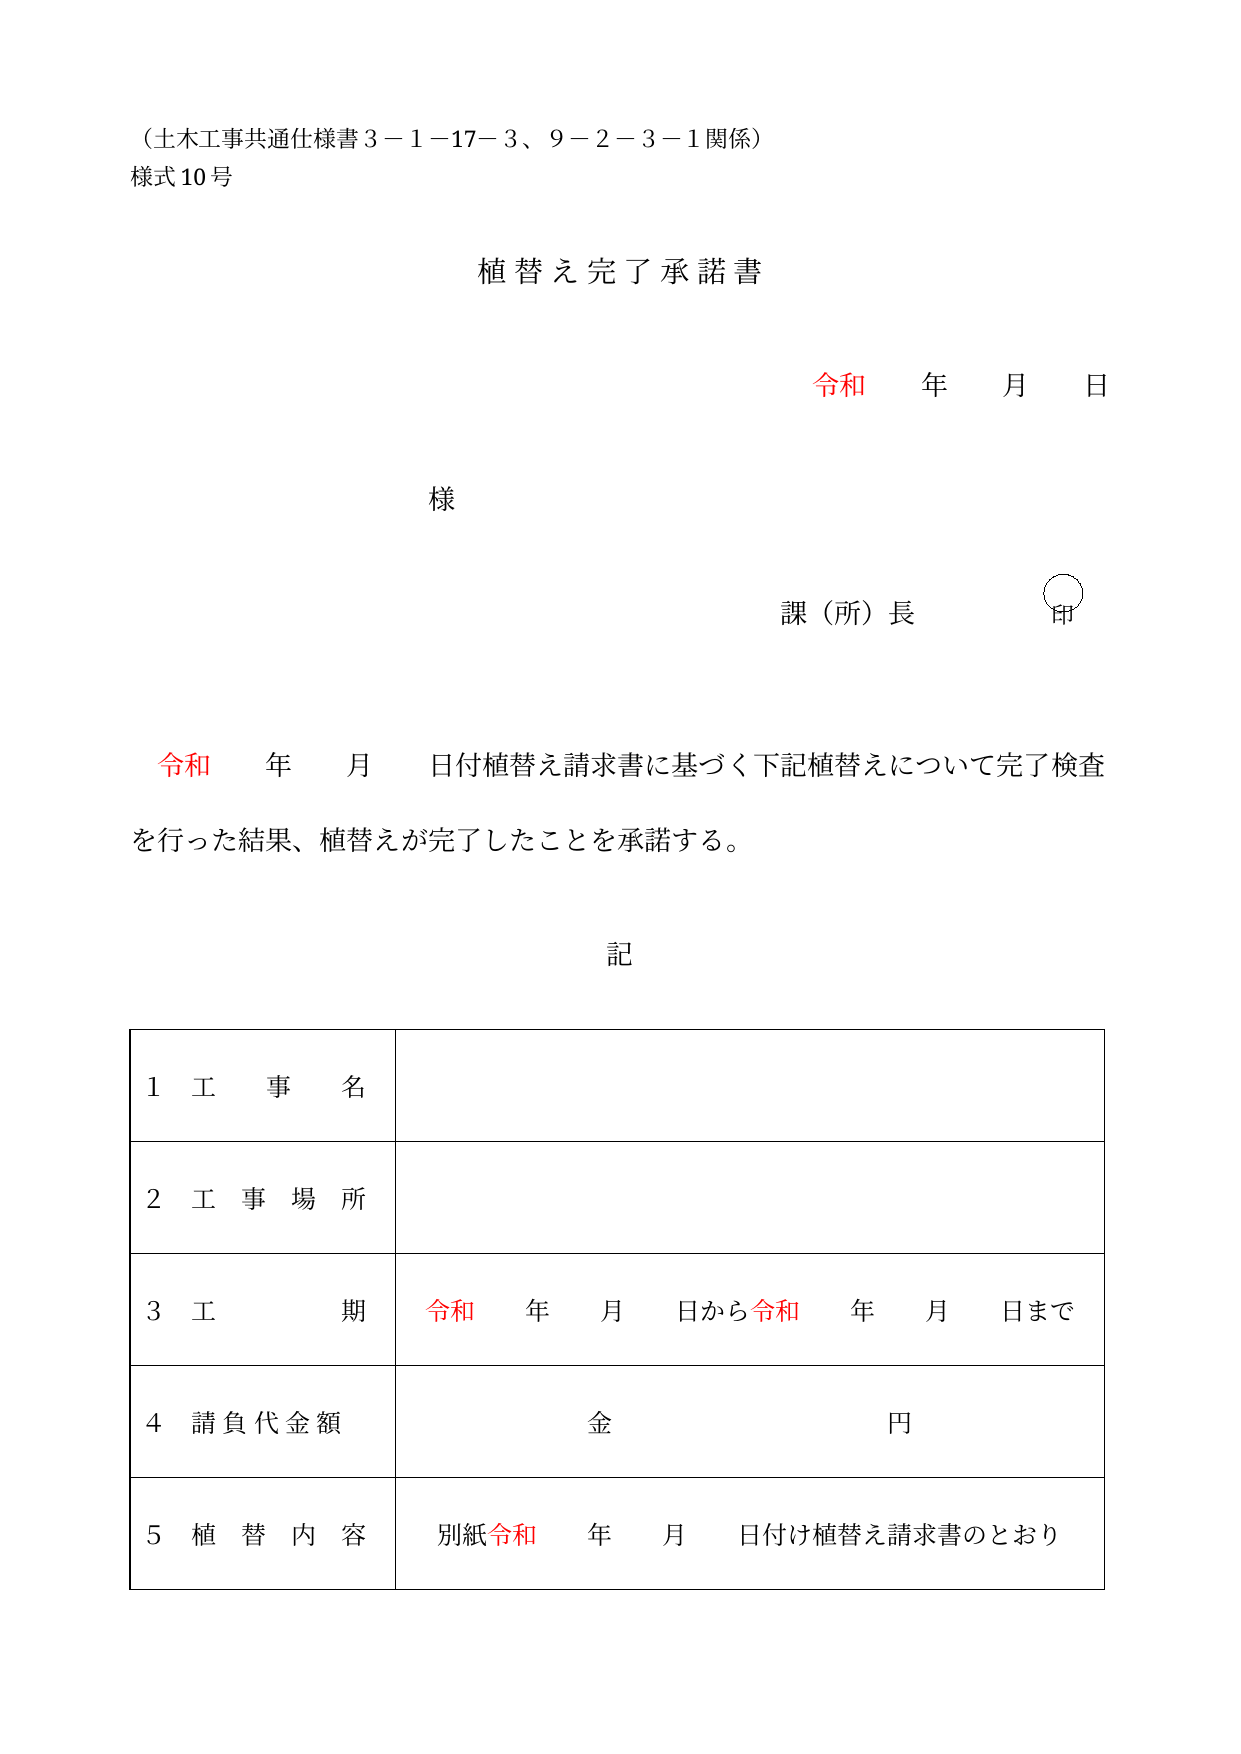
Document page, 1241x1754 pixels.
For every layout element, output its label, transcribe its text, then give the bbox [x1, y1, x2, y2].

text （土木工事共通仕様書３－１－17－３、９－２－３－１関係） [130, 119, 1110, 157]
text 様式10号 [130, 157, 1110, 194]
text 令和 年 月 日 [130, 346, 1110, 422]
table_header [396, 1030, 1104, 1141]
table_cell ４ 請 負 代 金 額 [131, 1366, 395, 1477]
text 植 替 え 完 了 承 諾 書 [130, 232, 1110, 308]
text 令和 年 月 日付植替え請求書に基づく下記植替えについて完了検査を行った結果、植替えが完了したことを承諾する。 [130, 725, 1110, 877]
table_cell ５ 植 替 内 容 [131, 1478, 395, 1589]
table_cell 令和 年 月 日から令和 年 月 日まで [396, 1254, 1104, 1365]
table_cell ２ 工 事 場 所 [131, 1142, 395, 1253]
text 記 [130, 915, 1110, 991]
text 様 [130, 460, 1110, 536]
table_header １ 工 事 名 [131, 1030, 395, 1141]
text 課（所）長 印 [130, 574, 1110, 649]
table_cell 金 円 [396, 1366, 1104, 1477]
table_cell ３ 工 期 [131, 1254, 395, 1365]
table_cell [396, 1142, 1104, 1253]
table_cell 別紙令和 年 月 日付け植替え請求書のとおり [396, 1478, 1104, 1589]
